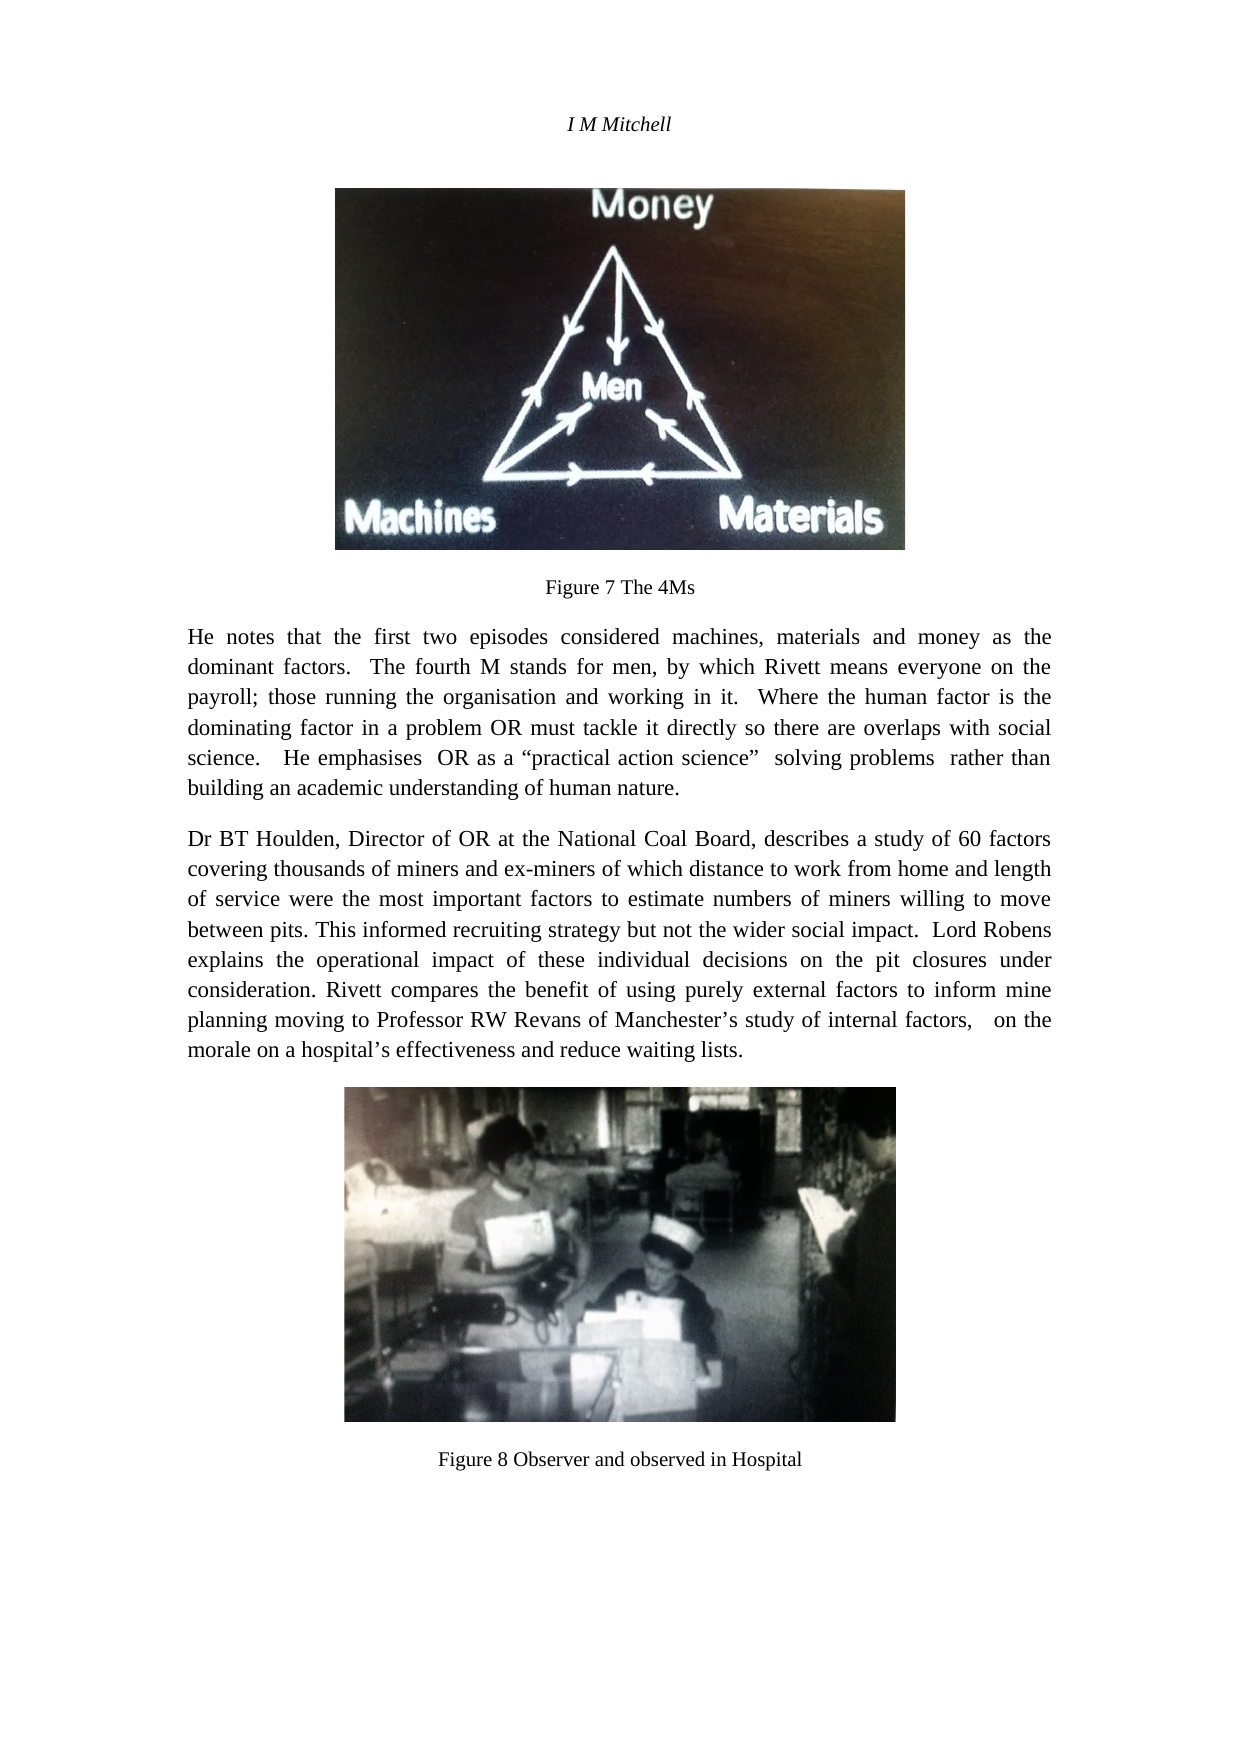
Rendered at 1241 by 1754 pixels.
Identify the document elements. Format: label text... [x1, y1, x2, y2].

text Figure 7 The 4Ms [187, 574, 1053, 599]
picture [335, 188, 906, 550]
text Figure 8 Observer and observed in Hospital [187, 1447, 1053, 1471]
picture [344, 1087, 896, 1422]
text Dr BT Houlden, Director of OR at the National Coal Board, describes a study of 60 factors covering thousands of miners and ex-miners of which distance to work from home and length of service were the most important factors to estimate numbers of miners willing to move between pits. This informed recruiting strategy but not the wider social impact. Lord Robens explains the operational impact of these individual decisions on the pit closures under consideration. Rivett compares the benefit of using purely external factors to inform mine planning moving to Professor RW Revans of Manchester’s study of internal factors, on the morale on a hospital’s effectiveness and reduce waiting lists. [187, 825, 1053, 1063]
text He notes that the first two episodes considered machines, materials and money as the dominant factors. The fourth M stands for men, by which Rivett means everyone on the payroll; those running the organisation and working in it. Where the human factor is the dominating factor in a problem OR must tackle it directly so there are overlaps with social science. He emphasises OR as a “practical action science” solving problems rather than building an academic understanding of human nature. [187, 623, 1053, 800]
